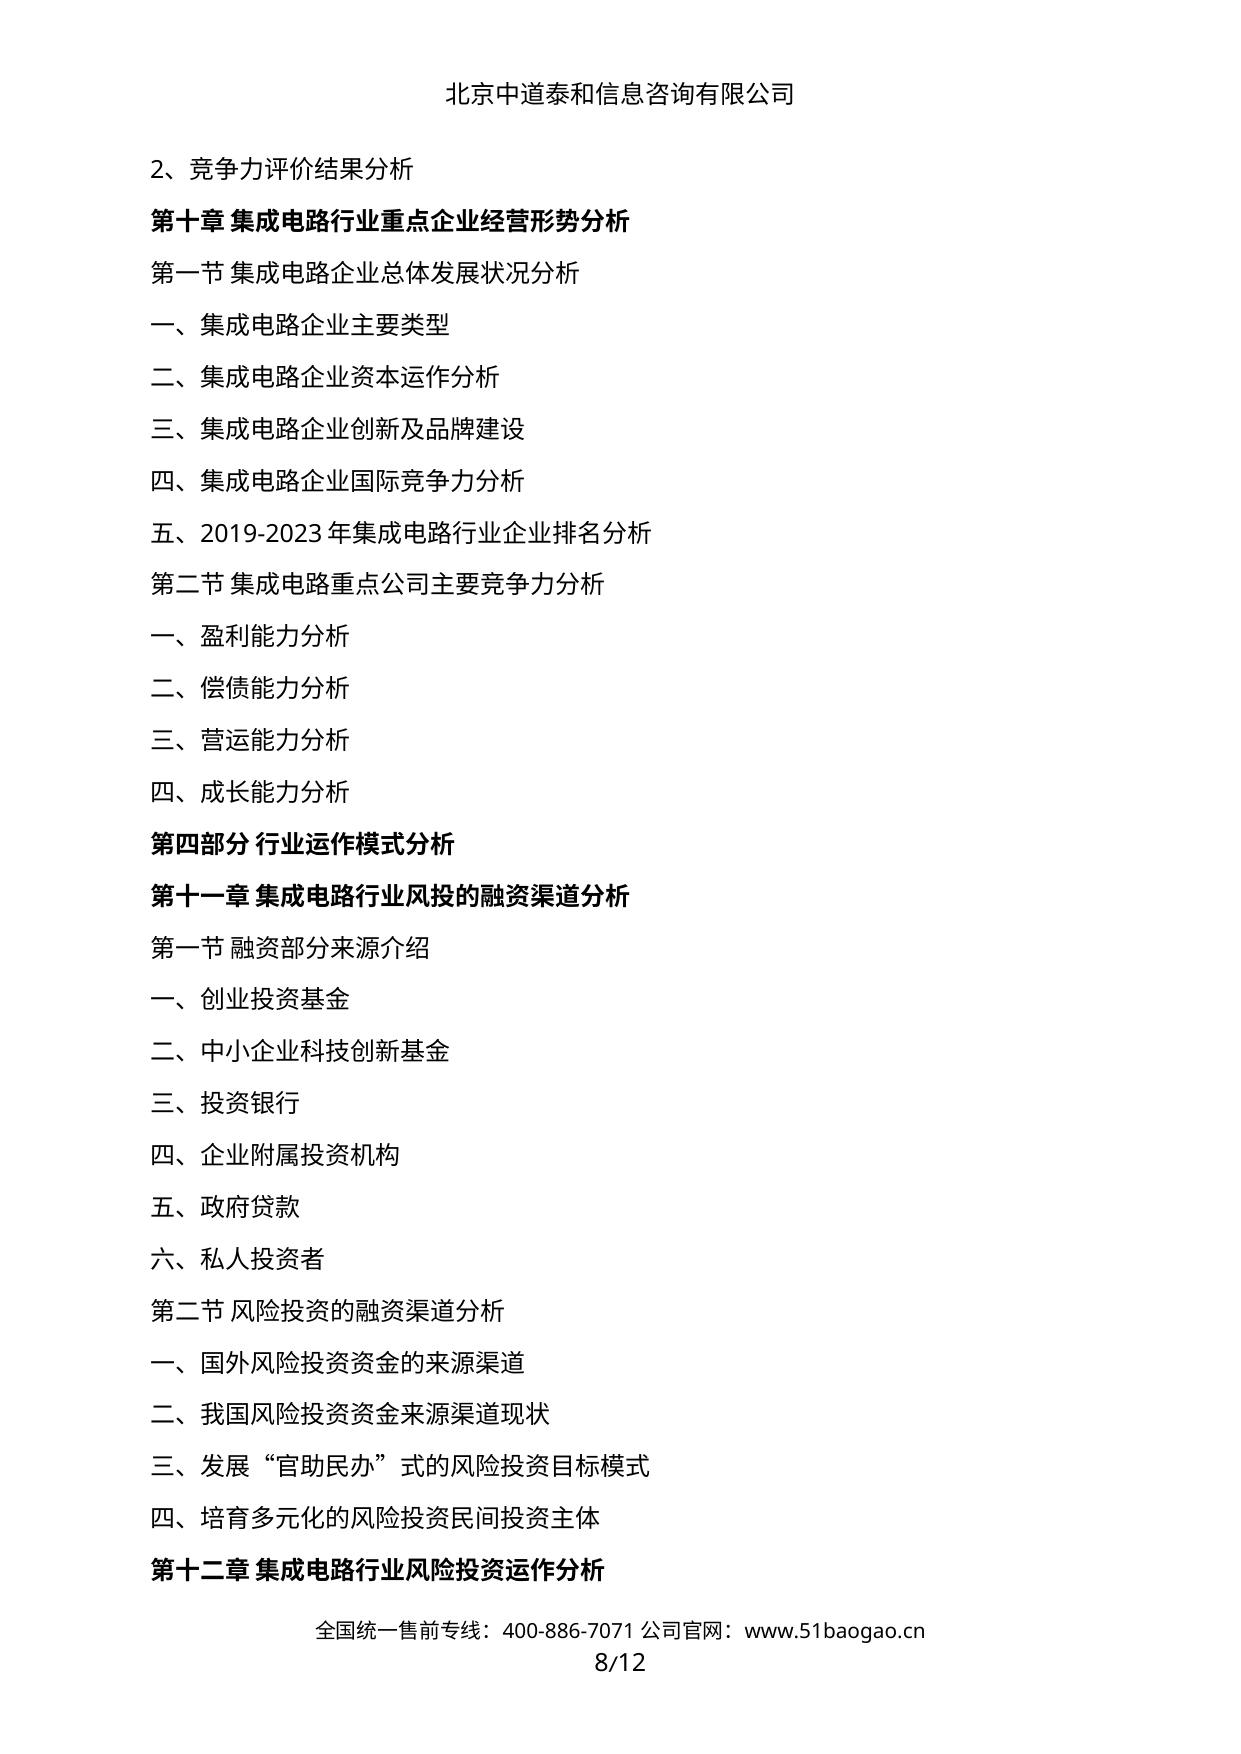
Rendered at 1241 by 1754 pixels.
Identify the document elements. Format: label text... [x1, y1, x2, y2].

text 二、我国风险投资资金来源渠道现状 [150, 1395, 1090, 1431]
text 五、2019-2023年集成电路行业企业排名分析 [150, 513, 1090, 549]
text 三、投资银行 [150, 1084, 1090, 1120]
text 四、集成电路企业国际竞争力分析 [150, 461, 1090, 497]
text 四、企业附属投资机构 [150, 1136, 1090, 1172]
text 一、集成电路企业主要类型 [150, 306, 1090, 342]
text 第十二章 集成电路行业风险投资运作分析 [150, 1551, 1090, 1587]
text 六、私人投资者 [150, 1239, 1090, 1276]
text 第二节 集成电路重点公司主要竞争力分析 [150, 565, 1090, 601]
text 第一节 融资部分来源介绍 [150, 928, 1090, 964]
text 二、偿债能力分析 [150, 669, 1090, 705]
text 一、国外风险投资资金的来源渠道 [150, 1343, 1090, 1379]
text 二、集成电路企业资本运作分析 [150, 357, 1090, 394]
text 第二节 风险投资的融资渠道分析 [150, 1291, 1090, 1327]
text 三、集成电路企业创新及品牌建设 [150, 409, 1090, 446]
text 三、发展“官助民办”式的风险投资目标模式 [150, 1447, 1090, 1483]
text 一、盈利能力分析 [150, 617, 1090, 653]
text 第十章 集成电路行业重点企业经营形势分析 [150, 202, 1090, 238]
text 三、营运能力分析 [150, 721, 1090, 757]
text 五、政府贷款 [150, 1187, 1090, 1224]
text 第十一章 集成电路行业风投的融资渠道分析 [150, 876, 1090, 912]
text 四、成长能力分析 [150, 772, 1090, 809]
text 第一节 集成电路企业总体发展状况分析 [150, 254, 1090, 290]
text 一、创业投资基金 [150, 980, 1090, 1016]
text 2、竞争力评价结果分析 [150, 150, 1090, 186]
text 第四部分 行业运作模式分析 [150, 824, 1090, 861]
text 二、中小企业科技创新基金 [150, 1032, 1090, 1068]
text 四、培育多元化的风险投资民间投资主体 [150, 1499, 1090, 1535]
